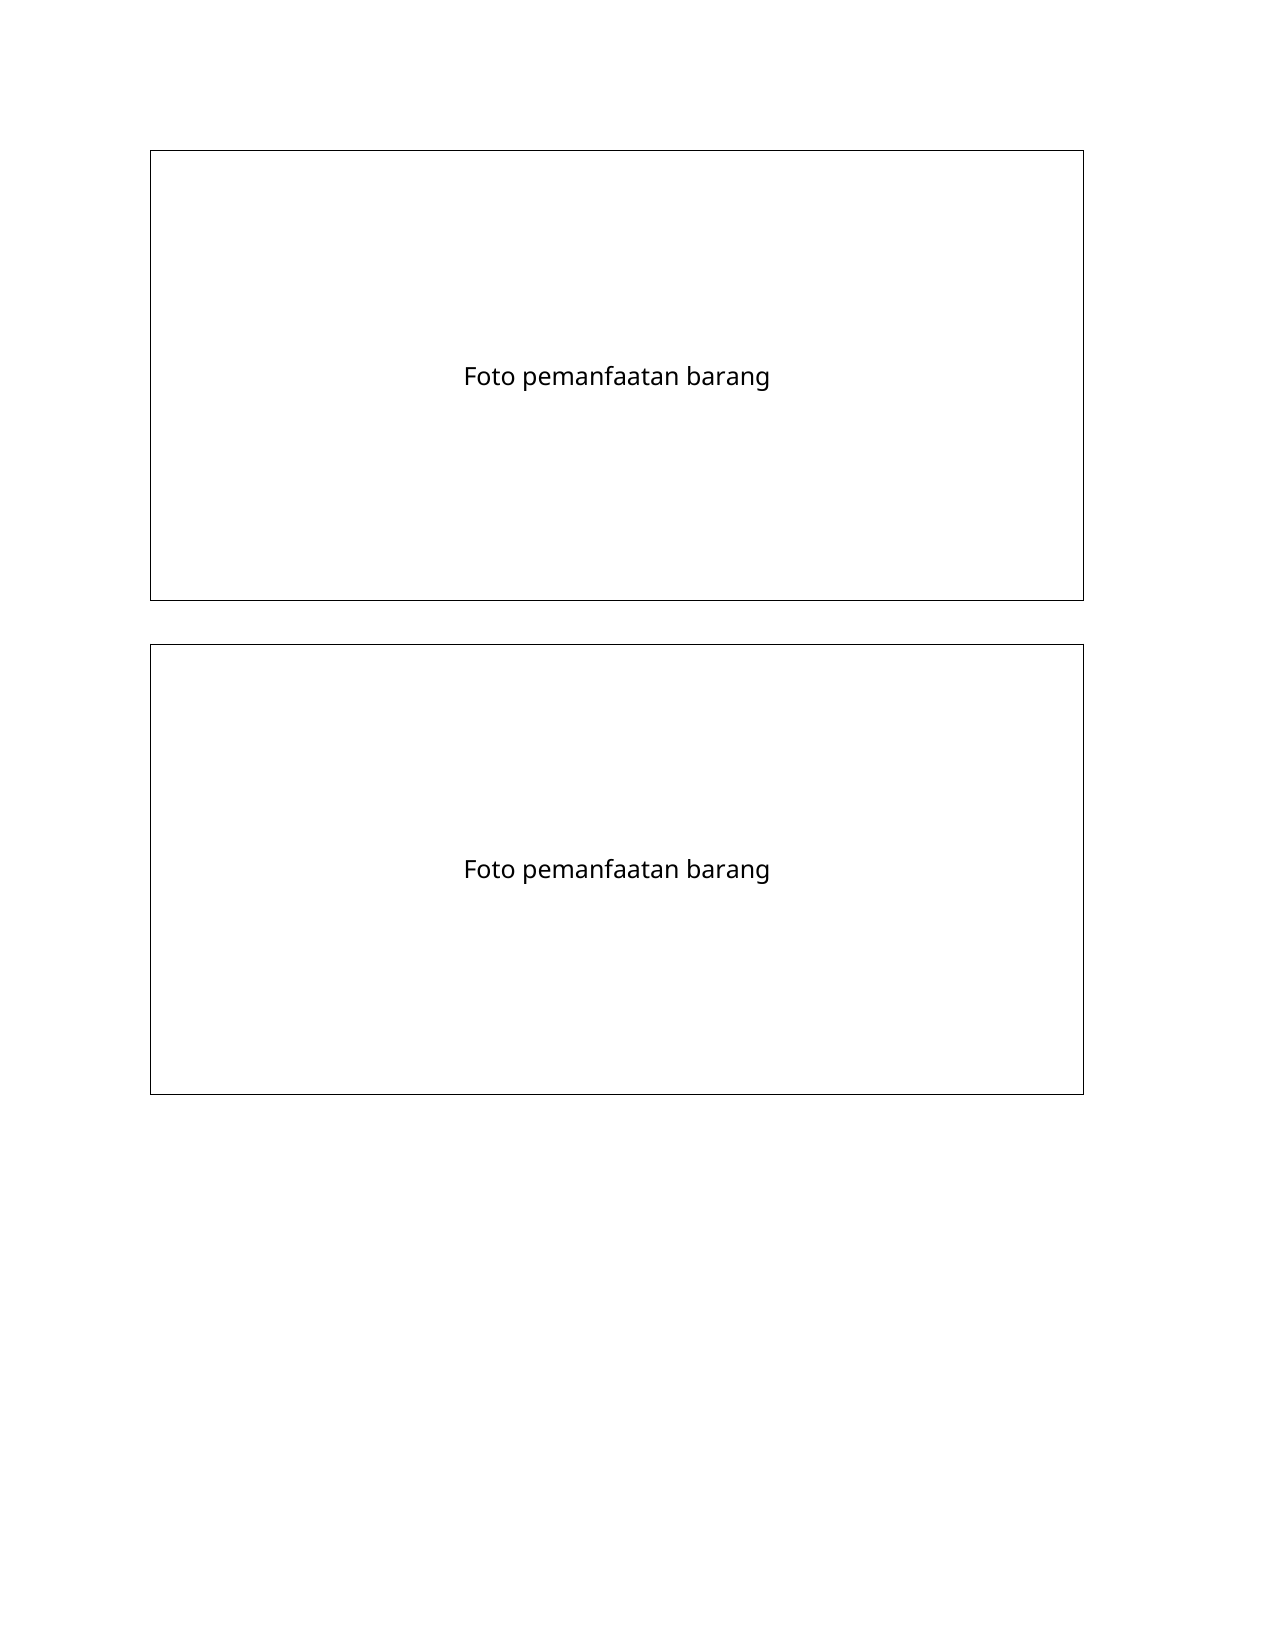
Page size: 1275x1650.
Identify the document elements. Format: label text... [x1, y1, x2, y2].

table_header Foto pemanfaatan barang [151, 645, 1083, 1093]
table_cell Foto pemanfaatan barang [151, 151, 1083, 600]
